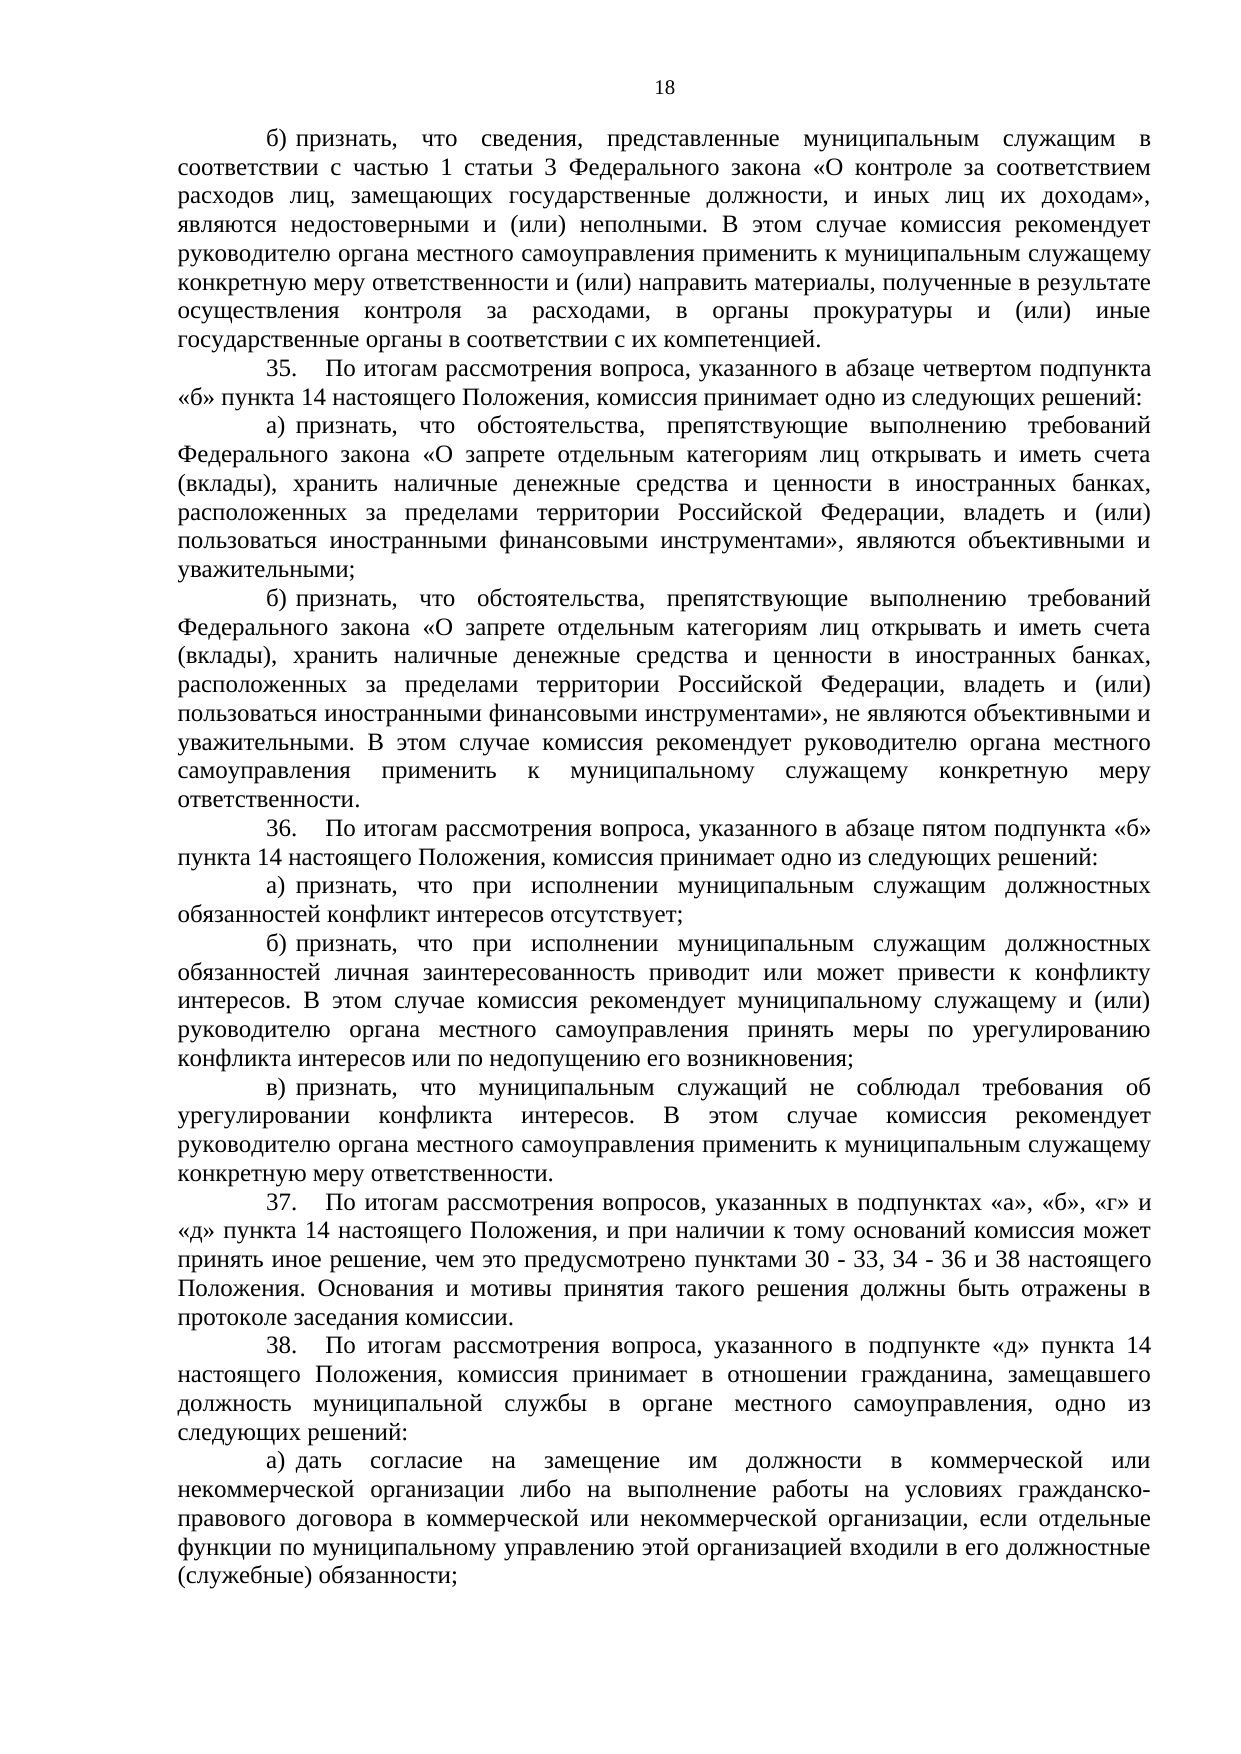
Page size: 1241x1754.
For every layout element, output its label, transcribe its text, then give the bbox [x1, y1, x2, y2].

text 37. По итогам рассмотрения вопросов, указанных в подпунктах «а», «б», «г» и «д» пункта 14 настоящего Положения, и при наличии к тому оснований комиссия может принять иное решение, чем это предусмотрено пунктами 30 - 33, 34 - 36 и 38 настоящего Положения. Основания и мотивы принятия такого решения должны быть отражены в протоколе заседания комиссии. [177, 1187, 1152, 1331]
text б) признать, что сведения, представленные муниципальным служащим в соответствии с частью 1 статьи 3 Федерального закона «О контроле за соответствием расходов лиц, замещающих государственные должности, и иных лиц их доходам», являются недостоверными и (или) неполными. В этом случае комиссия рекомендует руководителю органа местного самоуправления применить к муниципальным служащему конкретную меру ответственности и (или) направить материалы, полученные в результате осуществления контроля за расходами, в органы прокуратуры и (или) иные государственные органы в соответствии с их компетенцией. [177, 123, 1152, 353]
text а) признать, что при исполнении муниципальным служащим должностных обязанностей конфликт интересов отсутствует; [177, 871, 1152, 928]
text 38. По итогам рассмотрения вопроса, указанного в подпункте «д» пункта 14 настоящего Положения, комиссия принимает в отношении гражданина, замещавшего должность муниципальной службы в органе местного самоуправления, одно из следующих решений: [177, 1331, 1152, 1446]
text б) признать, что при исполнении муниципальным служащим должностных обязанностей личная заинтересованность приводит или может привести к конфликту интересов. В этом случае комиссия рекомендует муниципальному служащему и (или) руководителю органа местного самоуправления принять меры по урегулированию конфликта интересов или по недопущению его возникновения; [177, 928, 1152, 1072]
text б) признать, что обстоятельства, препятствующие выполнению требований Федерального закона «О запрете отдельным категориям лиц открывать и иметь счета (вклады), хранить наличные денежные средства и ценности в иностранных банках, расположенных за пределами территории Российской Федерации, владеть и (или) пользоваться иностранными финансовыми инструментами», не являются объективными и уважительными. В этом случае комиссия рекомендует руководителю органа местного самоуправления применить к муниципальному служащему конкретную меру ответственности. [177, 583, 1152, 813]
text 35. По итогам рассмотрения вопроса, указанного в абзаце четвертом подпункта «б» пункта 14 настоящего Положения, комиссия принимает одно из следующих решений: [177, 353, 1152, 411]
text 36. По итогам рассмотрения вопроса, указанного в абзаце пятом подпункта «б» пункта 14 настоящего Положения, комиссия принимает одно из следующих решений: [177, 813, 1152, 871]
text в) признать, что муниципальным служащий не соблюдал требования об урегулировании конфликта интересов. В этом случае комиссия рекомендует руководителю органа местного самоуправления применить к муниципальным служащему конкретную меру ответственности. [177, 1072, 1152, 1187]
text а) признать, что обстоятельства, препятствующие выполнению требований Федерального закона «О запрете отдельным категориям лиц открывать и иметь счета (вклады), хранить наличные денежные средства и ценности в иностранных банках, расположенных за пределами территории Российской Федерации, владеть и (или) пользоваться иностранными финансовыми инструментами», являются объективными и уважительными; [177, 411, 1152, 583]
text а) дать согласие на замещение им должности в коммерческой или некоммерческой организации либо на выполнение работы на условиях гражданско-правового договора в коммерческой или некоммерческой организации, если отдельные функции по муниципальному управлению этой организацией входили в его должностные (служебные) обязанности; [177, 1446, 1152, 1589]
